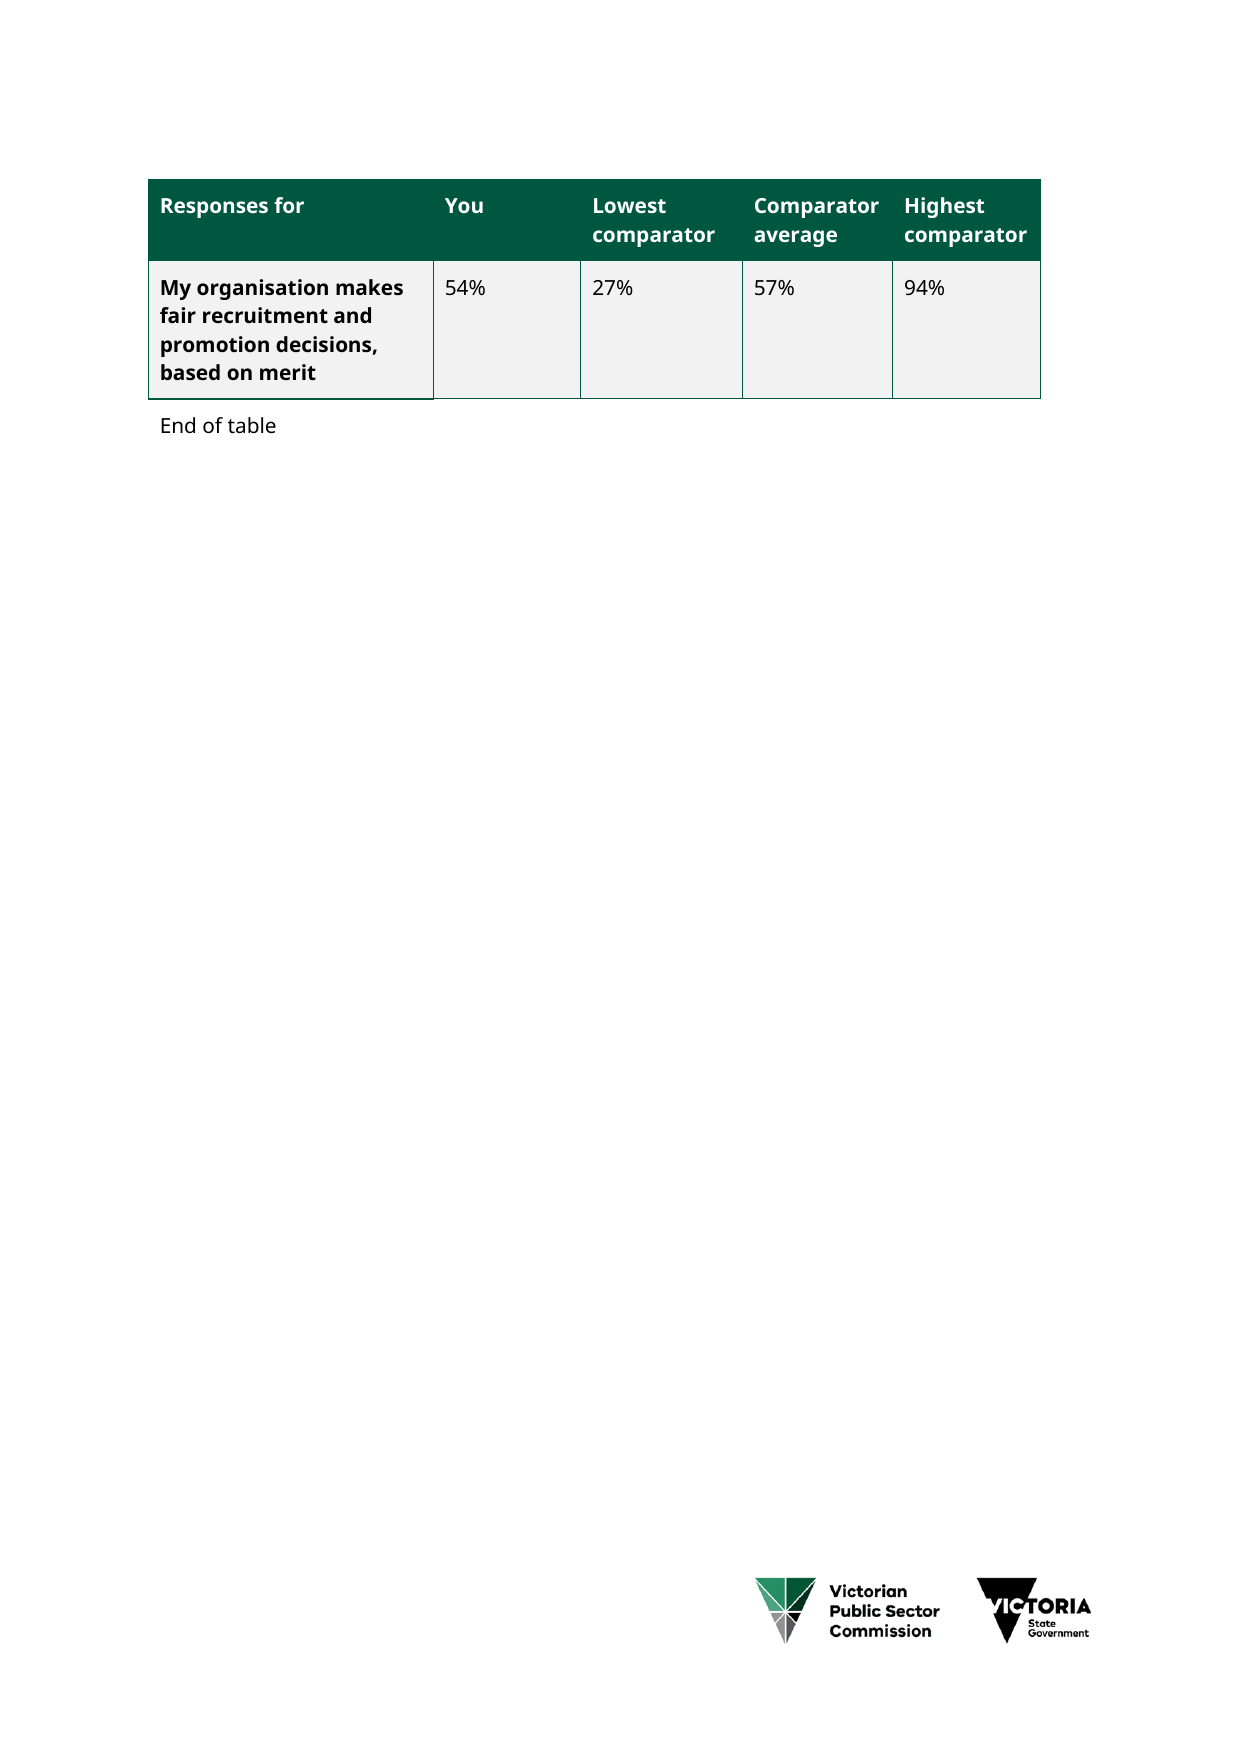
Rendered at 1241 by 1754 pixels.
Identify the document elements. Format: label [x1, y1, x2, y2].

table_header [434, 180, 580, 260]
picture [754, 1577, 1093, 1645]
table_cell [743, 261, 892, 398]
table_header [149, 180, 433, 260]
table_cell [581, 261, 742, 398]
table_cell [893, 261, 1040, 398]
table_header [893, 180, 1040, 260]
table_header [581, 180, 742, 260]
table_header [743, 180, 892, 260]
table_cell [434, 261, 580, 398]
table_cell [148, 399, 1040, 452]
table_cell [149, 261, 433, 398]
